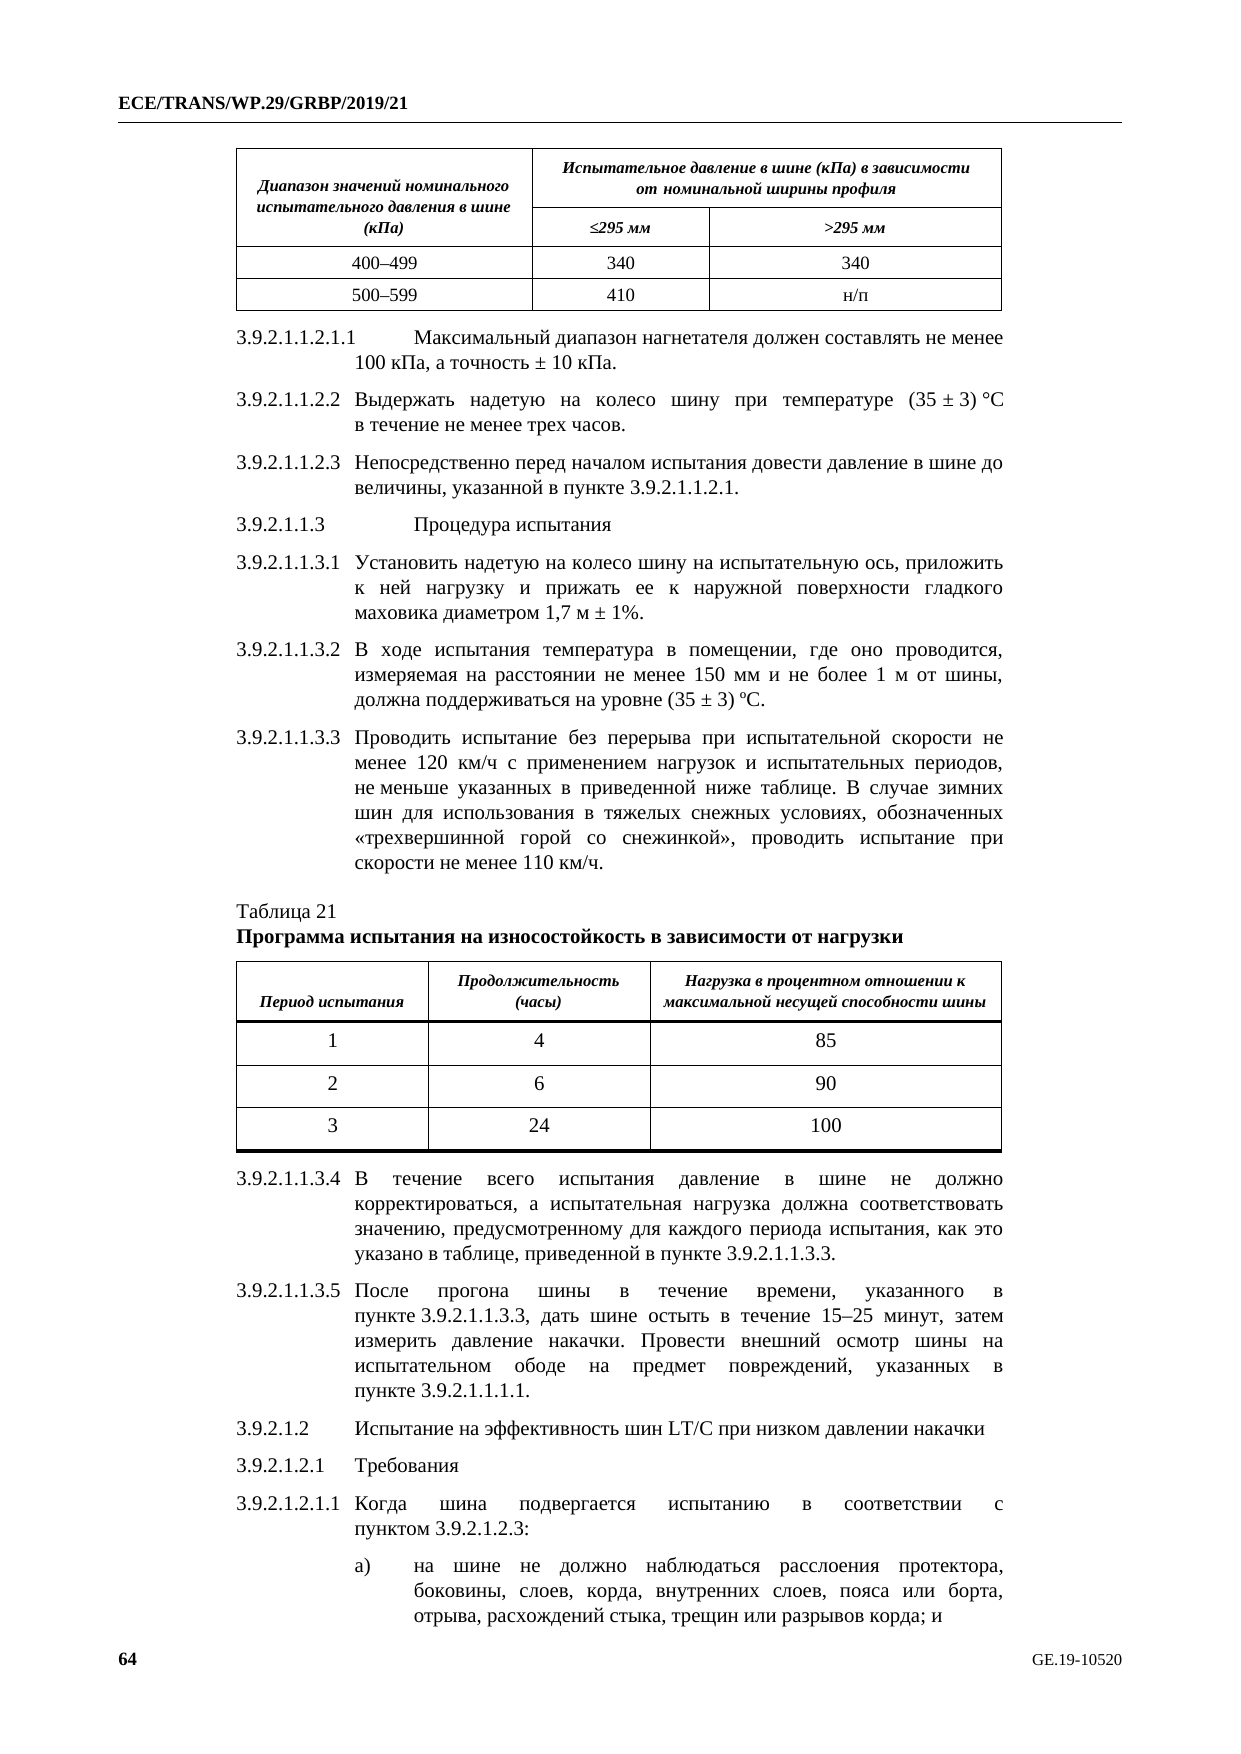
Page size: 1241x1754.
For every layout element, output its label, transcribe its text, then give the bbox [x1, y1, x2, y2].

text 3.9.2.1.1.2.2 Выдержать надетую на колесо шину при температуре (35 ± 3) °C в течение не менее трех часов. [236, 386, 1004, 436]
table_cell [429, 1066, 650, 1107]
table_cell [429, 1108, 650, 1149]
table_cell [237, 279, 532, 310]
text 3.9.2.1.1.2.1.1 Максимальный диапазон нагнетателя должен составлять не менее 100 кПа, а точность ± 10 кПа. [236, 324, 1004, 374]
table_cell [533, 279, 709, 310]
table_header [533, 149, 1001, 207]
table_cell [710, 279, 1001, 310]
text a) на шине не должно наблюдаться расслоения протектора, боковины, слоев, корда, внутренних слоев, пояса или борта, отрыва, расхождений стыка, трещин или разрывов корда; и [354, 1552, 1004, 1627]
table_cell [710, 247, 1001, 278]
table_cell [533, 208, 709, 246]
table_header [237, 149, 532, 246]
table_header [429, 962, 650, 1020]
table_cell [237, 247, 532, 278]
text 3.9.2.1.1.3.5 После прогона шины в течение времени, указанного в пункте 3.9.2.1.1.3.3, дать шине остыть в течение 15–25 минут, затем измерить давление накачки. Провести внешний осмотр шины на испытательном ободе на предмет повреждений, указанных в пункте 3.9.2.1.1.1.1. [236, 1277, 1004, 1402]
text 3.9.2.1.2.1.1 Когда шина подвергается испытанию в соответствии с пунктом 3.9.2.1.2.3: [236, 1490, 1004, 1540]
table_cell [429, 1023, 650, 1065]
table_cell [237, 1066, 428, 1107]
text Таблица 21 Программа испытания на износостойкость в зависимости от нагрузки [118, 899, 1004, 949]
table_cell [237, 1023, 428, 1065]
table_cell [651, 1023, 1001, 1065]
text 3.9.2.1.1.2.3 Непосредственно перед началом испытания довести давление в шине до величины, указанной в пункте 3.9.2.1.1.2.1. [236, 449, 1004, 499]
text 3.9.2.1.1.3.3 Проводить испытание без перерыва при испытательной скорости не менее 120 км/ч с применением нагрузок и испытательных периодов, не меньше указанных в приведенной ниже таблице. В случае зимних шин для использования в тяжелых снежных условиях, обозначенных «трехвершинной горой со снежинкой», проводить испытание при скорости не менее 110 км/ч. [236, 724, 1004, 874]
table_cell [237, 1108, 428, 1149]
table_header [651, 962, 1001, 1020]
text 3.9.2.1.2.1 Требования [236, 1452, 1004, 1477]
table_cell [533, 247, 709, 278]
text 3.9.2.1.1.3.4 В течение всего испытания давление в шине не должно корректироваться, а испытательная нагрузка должна соответствовать значению, предусмотренному для каждого периода испытания, как это указано в таблице, приведенной в пункте 3.9.2.1.1.3.3. [236, 1165, 1004, 1265]
text 3.9.2.1.1.3 Процедура испытания [236, 511, 1004, 536]
text 3.9.2.1.1.3.1 Установить надетую на колесо шину на испытательную ось, приложить к ней нагрузку и прижать ее к наружной поверхности гладкого маховика диаметром 1,7 м ± 1%. [236, 549, 1004, 624]
text 3.9.2.1.1.3.2 В ходе испытания температура в помещении, где оно проводится, измеряемая на расстоянии не менее 150 мм и не более 1 м от шины, должна поддерживаться на уровне (35 ± 3) ºС. [236, 636, 1004, 711]
text 3.9.2.1.2 Испытание на эффективность шин LT/C при низком давлении накачки [236, 1415, 1004, 1440]
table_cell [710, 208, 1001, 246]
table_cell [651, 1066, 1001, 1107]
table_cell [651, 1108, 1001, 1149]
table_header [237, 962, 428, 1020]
